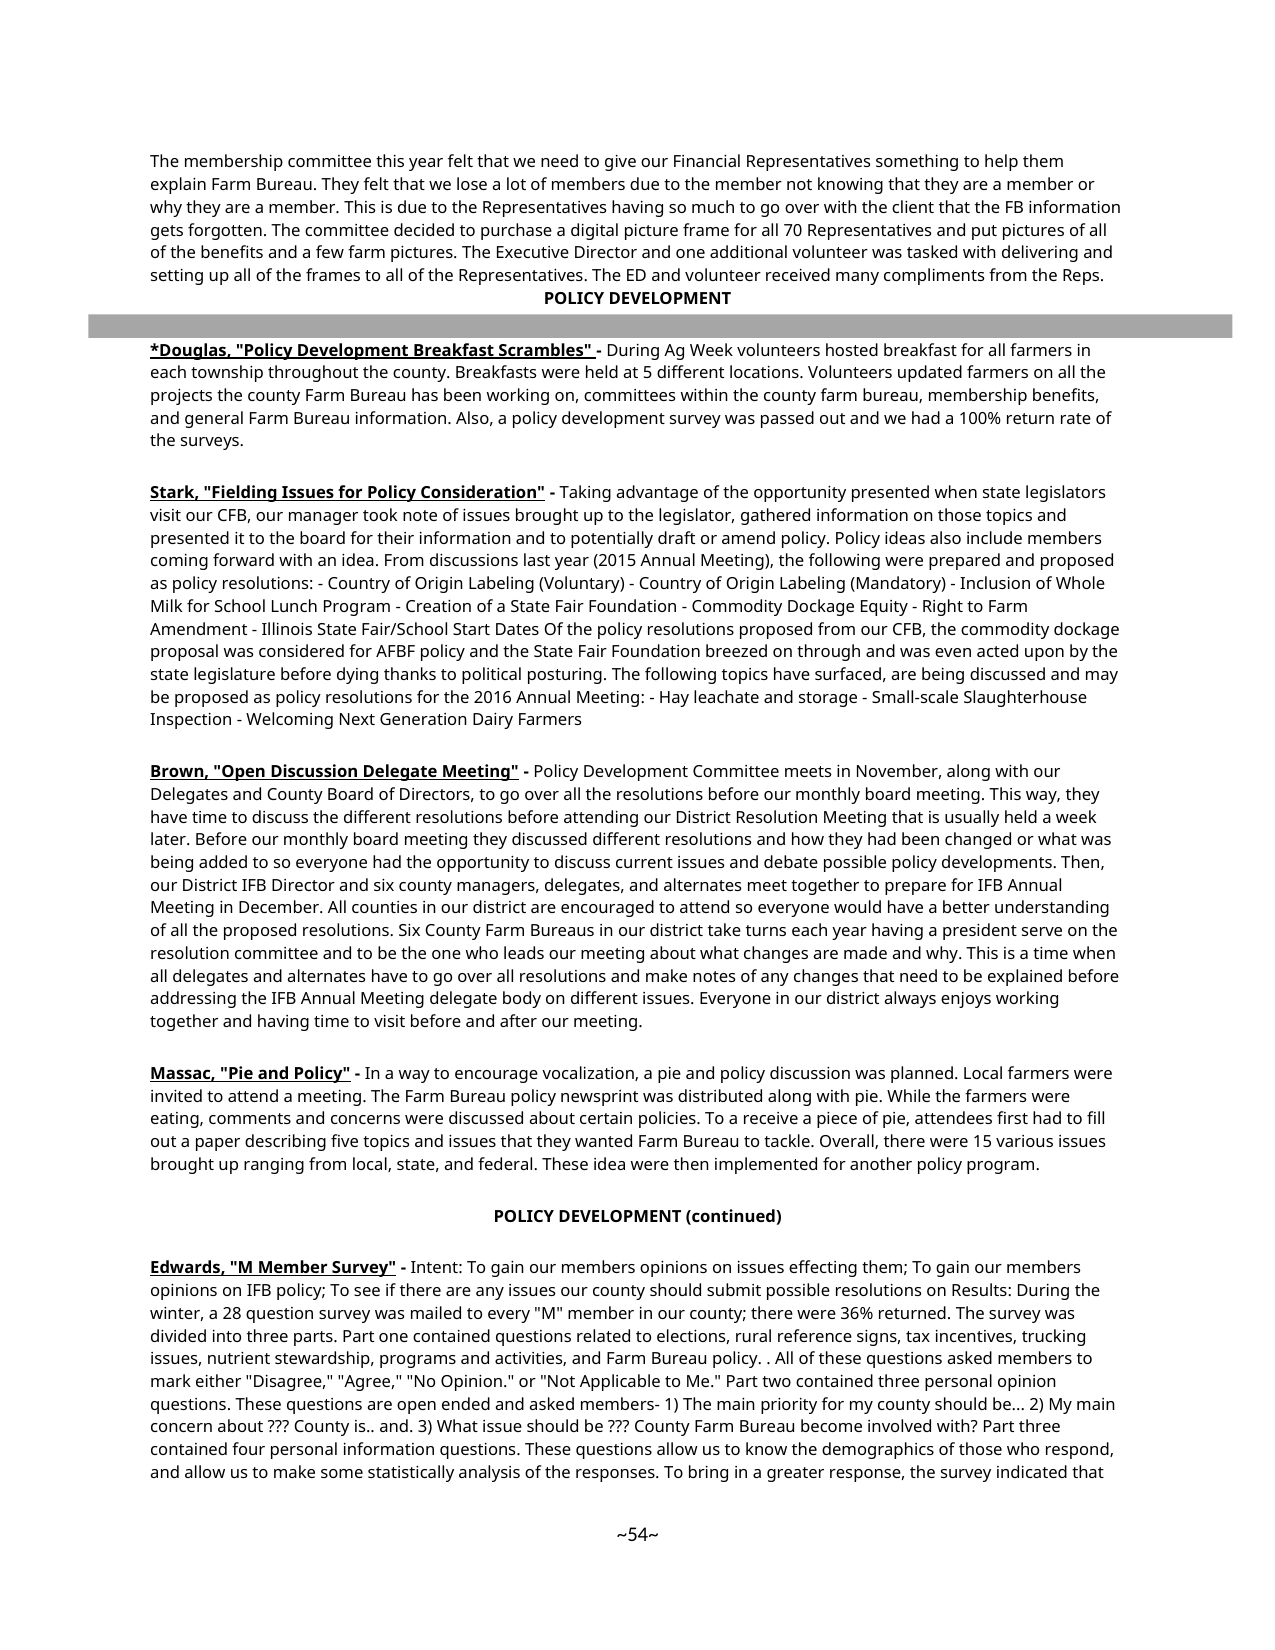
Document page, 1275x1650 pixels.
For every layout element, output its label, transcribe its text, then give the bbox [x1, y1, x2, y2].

text POLICY DEVELOPMENT (continued) [150, 1204, 1125, 1227]
text POLICY DEVELOPMENT [150, 286, 1125, 309]
text The membership committee this year felt that we need to give our Financial Representatives something to help them explain Farm Bureau. They felt that we lose a lot of members due to the member not knowing that they are a member or why they are a member. This is due to the Representatives having so much to go over with the client that the FB information gets forgotten. The committee decided to purchase a digital picture frame for all 70 Representatives and put pictures of all of the benefits and a few farm pictures. The Executive Director and one additional volunteer was tasked with delivering and setting up all of the frames to all of the Representatives. The ED and volunteer received many compliments from the Reps. [150, 150, 1125, 286]
text *Douglas, "Policy Development Breakfast Scrambles" - During Ag Week volunteers hosted breakfast for all farmers in each township throughout the county. Breakfasts were held at 5 different locations. Volunteers updated farmers on all the projects the county Farm Bureau has been working on, committees within the county farm bureau, membership benefits, and general Farm Bureau information. Also, a policy development survey was passed out and we had a 100% return rate of the surveys. [150, 338, 1125, 452]
text Stark, "Fielding Issues for Policy Consideration" - Taking advantage of the opportunity presented when state legislators visit our CFB, our manager took note of issues brought up to the legislator, gathered information on those topics and presented it to the board for their information and to potentially draft or amend policy. Policy ideas also include members coming forward with an idea. From discussions last year (2015 Annual Meeting), the following were prepared and proposed as policy resolutions: - Country of Origin Labeling (Voluntary) - Country of Origin Labeling (Mandatory) - Inclusion of Whole Milk for School Lunch Program - Creation of a State Fair Foundation - Commodity Dockage Equity - Right to Farm Amendment - Illinois State Fair/School Start Dates Of the policy resolutions proposed from our CFB, the commodity dockage proposal was considered for AFBF policy and the State Fair Foundation breezed on through and was even acted upon by the state legislature before dying thanks to political posturing. The following topics have surfaced, are being discussed and may be proposed as policy resolutions for the 2016 Annual Meeting: - Hay leachate and storage - Small-scale Slaughterhouse Inspection - Welcoming Next Generation Dairy Farmers [150, 481, 1125, 731]
text Brown, "Open Discussion Delegate Meeting" - Policy Development Committee meets in November, along with our Delegates and County Board of Directors, to go over all the resolutions before our monthly board meeting. This way, they have time to discuss the different resolutions before attending our District Resolution Meeting that is usually held a week later. Before our monthly board meeting they discussed different resolutions and how they had been changed or what was being added to so everyone had the opportunity to discuss current issues and debate possible policy developments. Then, our District IFB Director and six county managers, delegates, and alternates meet together to prepare for IFB Annual Meeting in December. All counties in our district are encouraged to attend so everyone would have a better understanding of all the proposed resolutions. Six County Farm Bureaus in our district take turns each year having a president serve on the resolution committee and to be the one who leads our meeting about what changes are made and why. This is a time when all delegates and alternates have to go over all resolutions and make notes of any changes that need to be explained before addressing the IFB Annual Meeting delegate body on different issues. Everyone in our district always enjoys working together and having time to visit before and after our meeting. [150, 760, 1125, 1032]
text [150, 1256, 1125, 1483]
text Massac, "Pie and Policy" - In a way to encourage vocalization, a pie and policy discussion was planned. Local farmers were invited to attend a meeting. The Farm Bureau policy newsprint was distributed along with pie. While the farmers were eating, comments and concerns were discussed about certain policies. To a receive a piece of pie, attendees first had to fill out a paper describing five topics and issues that they wanted Farm Bureau to tackle. Overall, there were 15 various issues brought up ranging from local, state, and federal. These idea were then implemented for another policy program. [150, 1061, 1125, 1175]
